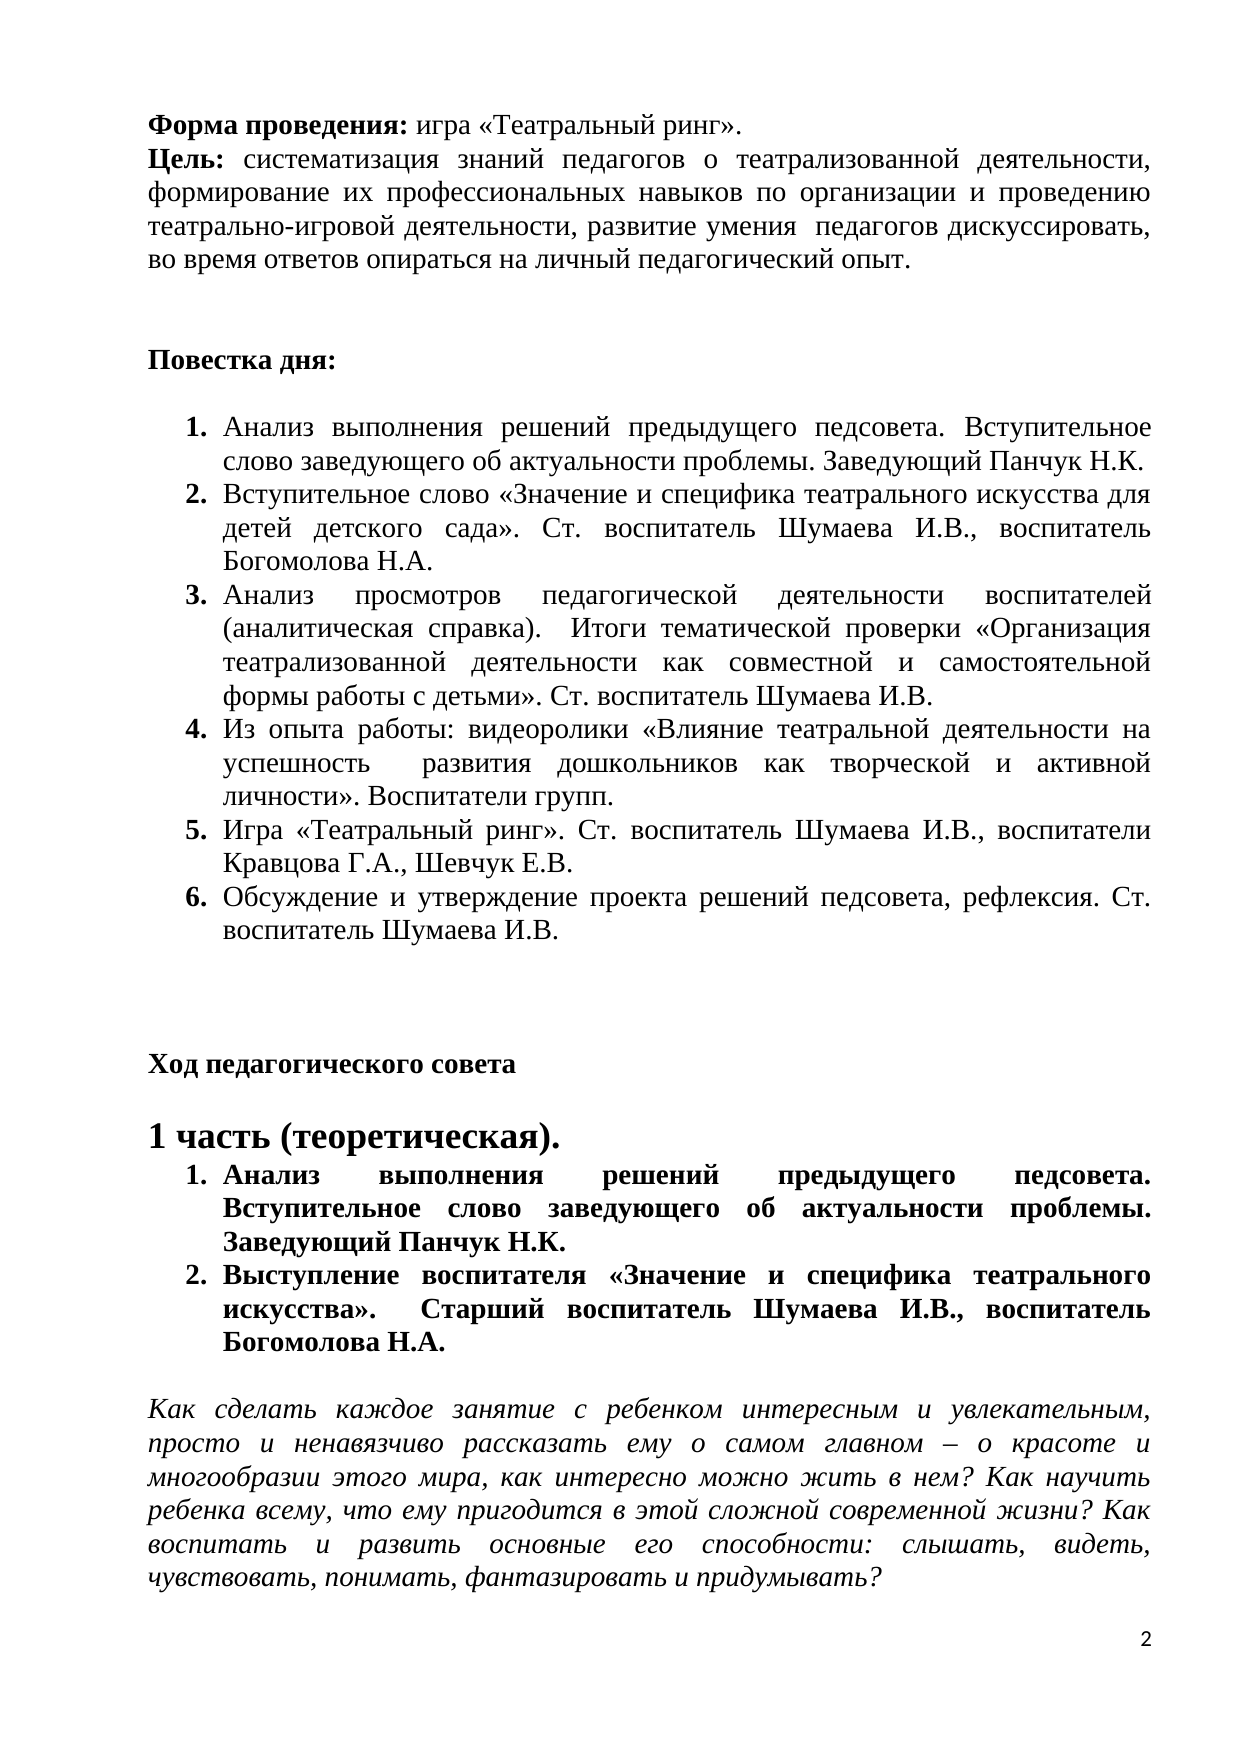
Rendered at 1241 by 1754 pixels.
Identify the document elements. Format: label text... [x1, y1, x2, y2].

list Обсуждение и утверждение проекта решений педсовета, рефлексия. Ст. воспитатель Шумаева И.В. [185, 879, 1152, 946]
text Как сделать каждое занятие с ребенком интересным и увлекательным, просто и ненавязчиво рассказать ему о самом главном – о красоте и многообразии этого мира, как интересно можно жить в нем? Как научить ребенка всему, что ему пригодится в этой сложной современной жизни? Как воспитать и развить основные его способности: слышать, видеть, чувствовать, понимать, фантазировать и придумывать? [148, 1392, 1152, 1593]
text Форма проведения: игра «Театральный ринг». [148, 107, 1152, 141]
list Анализ выполнения решений предыдущего педсовета. Вступительное слово заведующего об актуальности проблемы. Заведующий Панчук Н.К. [185, 1157, 1152, 1257]
list Выступление воспитателя «Значение и специфика театрального искусства». Старший воспитатель Шумаева И.В., воспитатель Богомолова Н.А. [185, 1257, 1152, 1358]
list Игра «Театральный ринг». Ст. воспитатель Шумаева И.В., воспитатели Кравцова Г.А., Шевчук Е.В. [185, 812, 1152, 879]
text Ход педагогического совета [148, 1047, 1152, 1080]
text 1 часть (теоретическая). [148, 1114, 1152, 1157]
list Анализ выполнения решений предыдущего педсовета. Вступительное слово заведующего об актуальности проблемы. Заведующий Панчук Н.К. [185, 409, 1152, 476]
list Из опыта работы: видеоролики «Влияние театральной деятельности на успешность развития дошкольников как творческой и активной личности». Воспитатели групп. [185, 711, 1152, 812]
list Вступительное слово «Значение и специфика театрального искусства для детей детского сада». Ст. воспитатель Шумаева И.В., воспитатель Богомолова Н.А. [185, 476, 1152, 577]
text Повестка дня: [148, 342, 1152, 376]
list Анализ просмотров педагогической деятельности воспитателей (аналитическая справка). Итоги тематической проверки «Организация театрализованной деятельности как совместной и самостоятельной формы работы с детьми». Ст. воспитатель Шумаева И.В. [185, 577, 1152, 711]
text Цель: систематизация знаний педагогов о театрализованной деятельности, формирование их профессиональных навыков по организации и проведению театрально-игровой деятельности, развитие умения педагогов дискуссировать, во время ответов опираться на личный педагогический опыт. [148, 141, 1152, 275]
